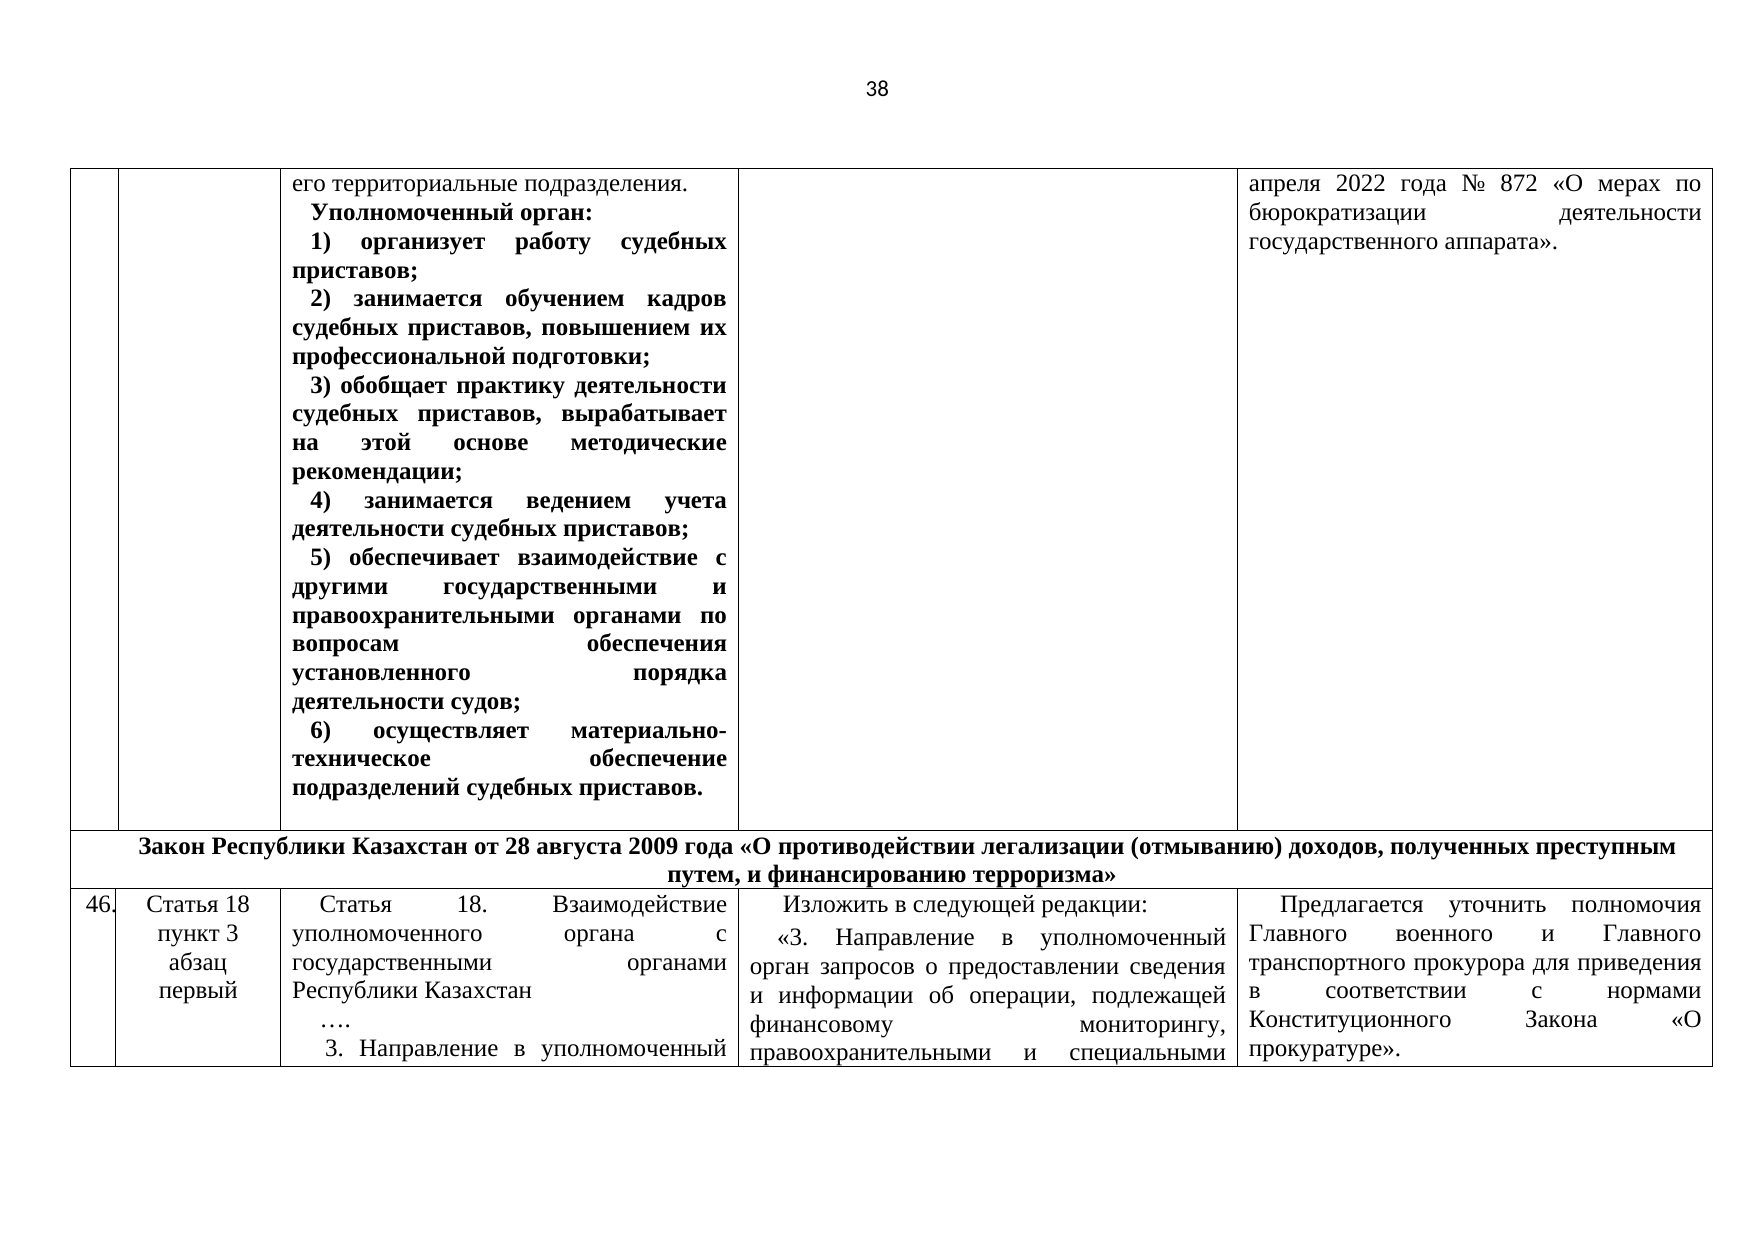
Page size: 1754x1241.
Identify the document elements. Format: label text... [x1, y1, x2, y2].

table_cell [119, 169, 280, 830]
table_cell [281, 889, 738, 1066]
table_cell [71, 889, 115, 1066]
table_cell Закон Республики Казахстан от 28 августа 2009 года «О противодействии легализации (отмыванию) доходов, полученных преступным путем, и финансированию терроризма» [71, 831, 1712, 888]
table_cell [739, 889, 1237, 1066]
table_cell [71, 169, 118, 830]
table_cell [116, 889, 280, 1066]
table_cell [739, 169, 1237, 830]
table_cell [1238, 169, 1712, 830]
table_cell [281, 169, 738, 830]
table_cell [1238, 889, 1712, 1066]
